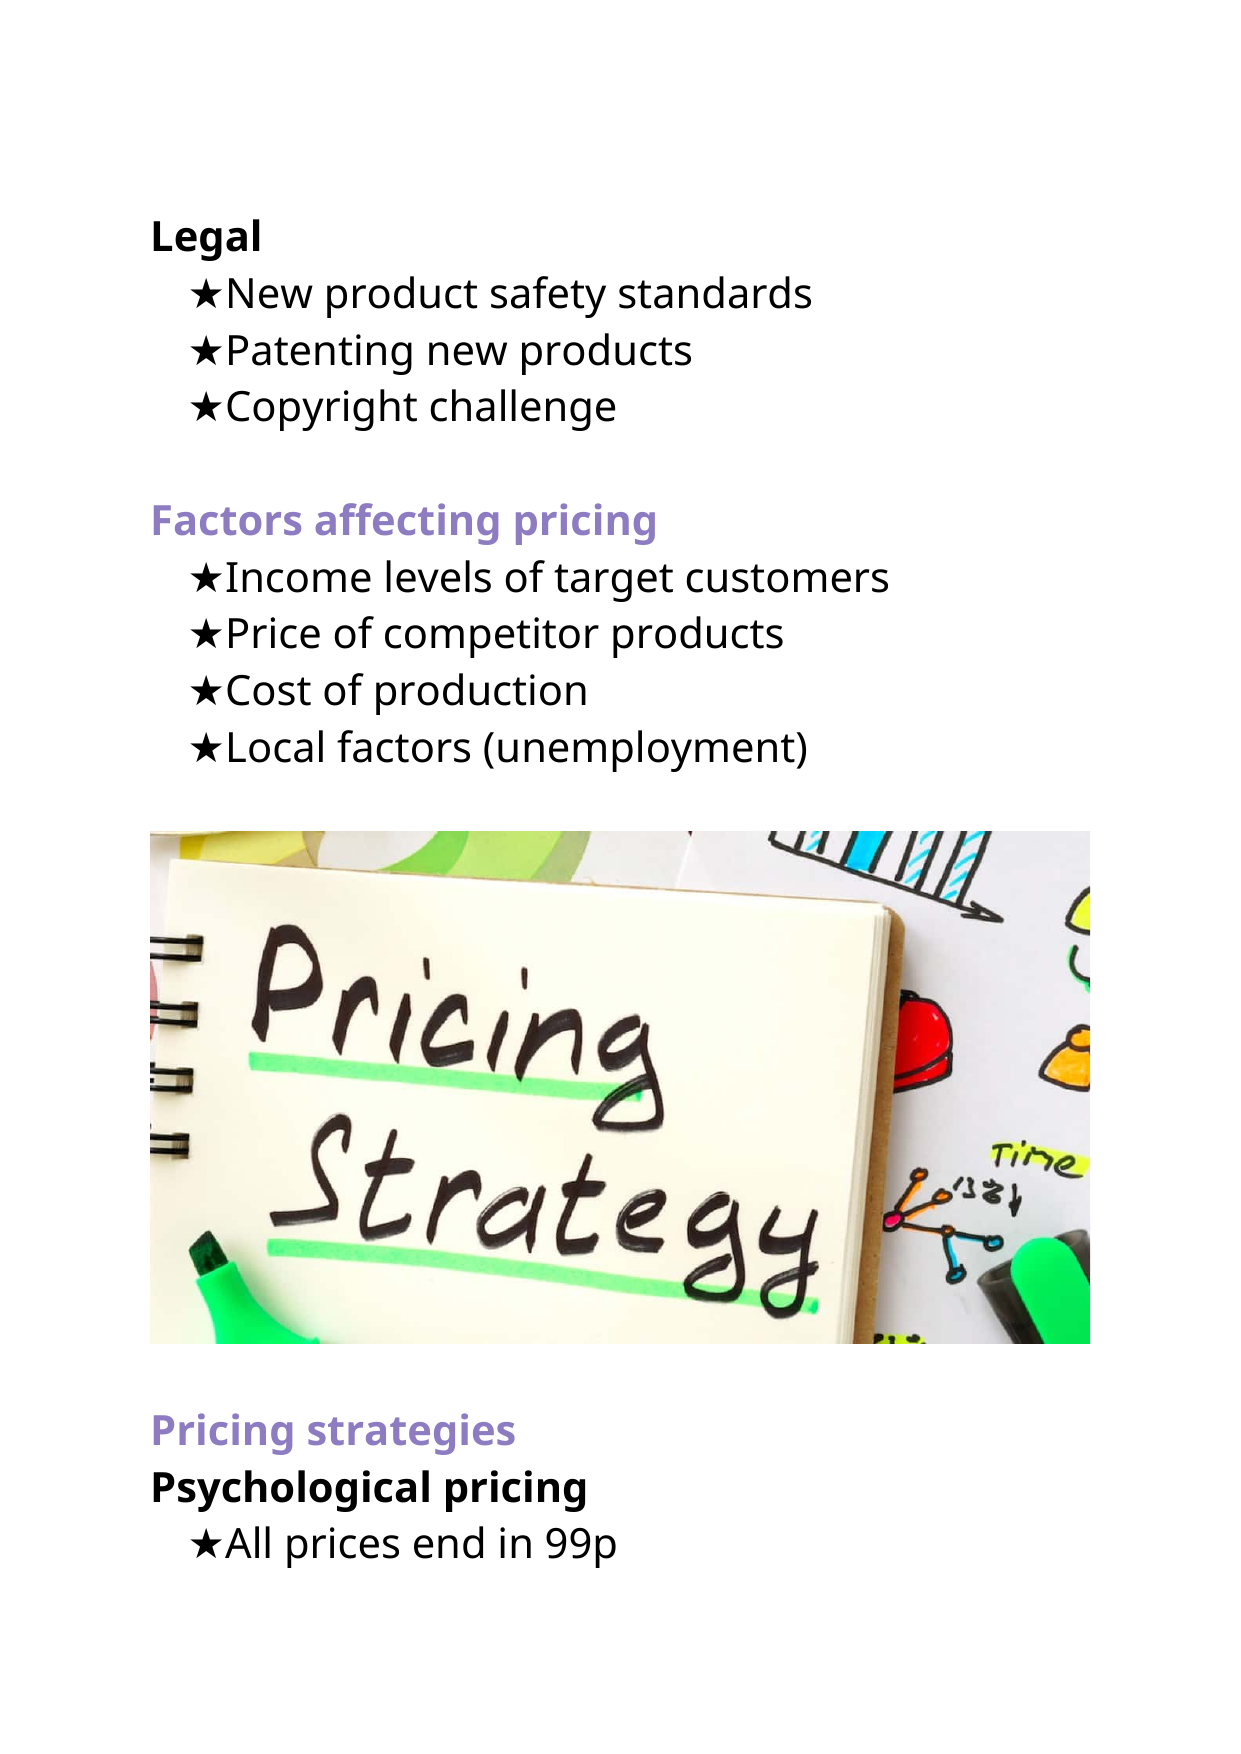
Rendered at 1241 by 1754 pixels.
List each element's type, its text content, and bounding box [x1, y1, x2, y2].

list All prices end in 99p [187, 1514, 1090, 1571]
list Patenting new products [187, 320, 1090, 377]
list Income levels of target customers [187, 547, 1090, 604]
picture [150, 831, 1091, 1344]
text Psychological pricing [150, 1457, 1090, 1514]
list Cost of production [187, 661, 1090, 718]
text Legal [150, 207, 1090, 263]
list Local factors (unemployment) [187, 718, 1090, 774]
list Copyright challenge [187, 377, 1090, 434]
text Factors affecting pricing [150, 491, 1090, 547]
list Price of competitor products [187, 604, 1090, 661]
list New product safety standards [187, 263, 1090, 320]
text Pricing strategies [150, 1401, 1090, 1457]
